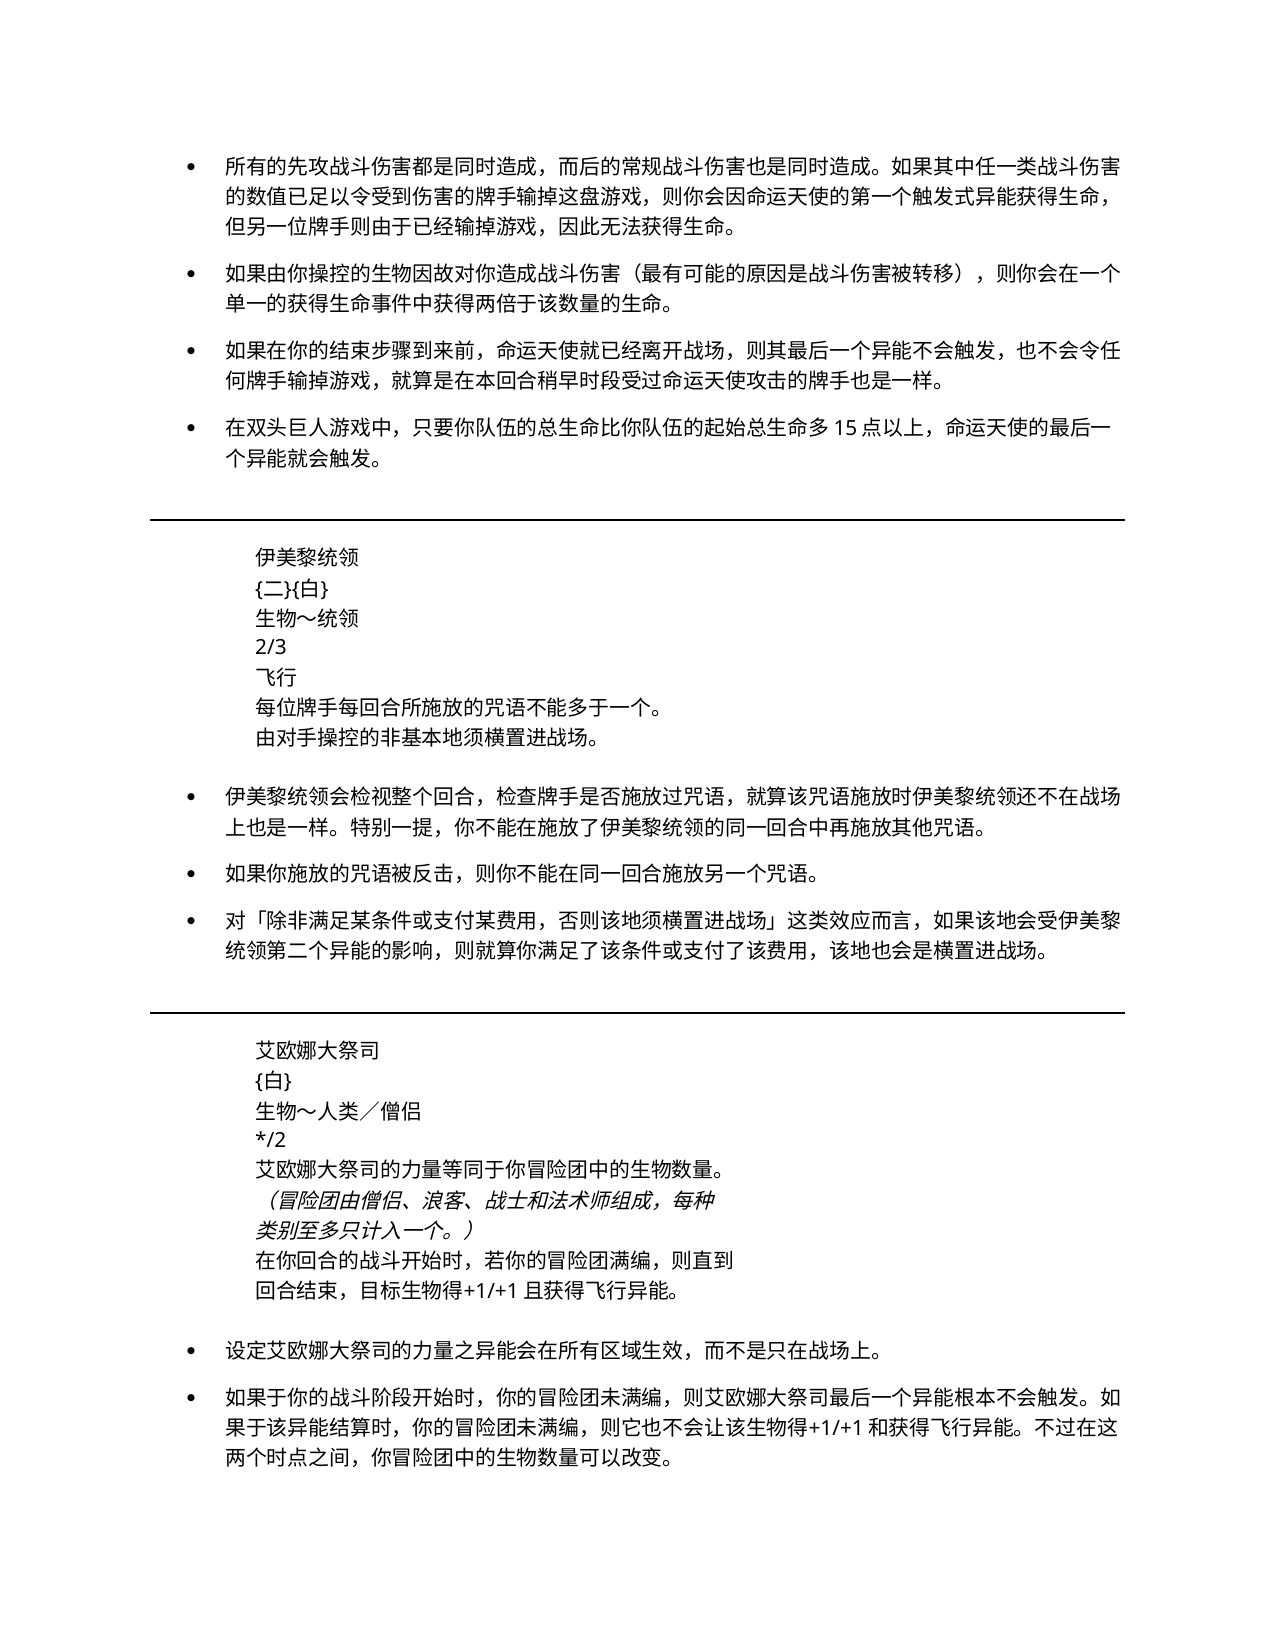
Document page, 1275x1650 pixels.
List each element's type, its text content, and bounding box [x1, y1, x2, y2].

text 在双头巨人游戏中，只要你队伍的总生命比你队伍的起始总生命多15点以上，命运天使的最后一个异能就会触发。 [187, 411, 1125, 472]
text 如果在你的结束步骤到来前，命运天使就已经离开战场，则其最后一个异能不会触发，也不会令任何牌手输掉游戏，就算是在本回合稍早时段受过命运天使攻击的牌手也是一样。 [187, 334, 1125, 395]
text 伊美黎统领 {二}{白} 生物～统领 2/3 飞行 每位牌手每回合所施放的咒语不能多于一个。 由对手操控的非基本地须横置进战场。 [255, 542, 735, 751]
text 对「除非满足某条件或支付某费用，否则该地须横置进战场」这类效应而言，如果该地会受伊美黎统领第二个异能的影响，则就算你满足了该条件或支付了该费用，该地也会是横置进战场。 [187, 904, 1125, 965]
text 设定艾欧娜大祭司的力量之异能会在所有区域生效，而不是只在战场上。 [187, 1334, 1125, 1364]
text 艾欧娜大祭司 {白} 生物～人类／僧侣 */2 艾欧娜大祭司的力量等同于你冒险团中的生物数量。（冒险团由僧侣、浪客、战士和法术师组成，每种类别至多只计入一个。） 在你回合的战斗开始时，若你的冒险团满编，则直到回合结束，目标生物得+1/+1且获得飞行异能。 [255, 1034, 735, 1305]
text 如果由你操控的生物因故对你造成战斗伤害（最有可能的原因是战斗伤害被转移），则你会在一个单一的获得生命事件中获得两倍于该数量的生命。 [187, 257, 1125, 318]
text 如果于你的战斗阶段开始时，你的冒险团未满编，则艾欧娜大祭司最后一个异能根本不会触发。如果于该异能结算时，你的冒险团未满编，则它也不会让该生物得+1/+1和获得飞行异能。不过在这两个时点之间，你冒险团中的生物数量可以改变。 [187, 1381, 1125, 1472]
text 如果你施放的咒语被反击，则你不能在同一回合施放另一个咒语。 [187, 858, 1125, 888]
text 伊美黎统领会检视整个回合，检查牌手是否施放过咒语，就算该咒语施放时伊美黎统领还不在战场上也是一样。特别一提，你不能在施放了伊美黎统领的同一回合中再施放其他咒语。 [187, 781, 1125, 841]
text 所有的先攻战斗伤害都是同时造成，而后的常规战斗伤害也是同时造成。如果其中任一类战斗伤害的数值已足以令受到伤害的牌手输掉这盘游戏，则你会因命运天使的第一个触发式异能获得生命，但另一位牌手则由于已经输掉游戏，因此无法获得生命。 [187, 150, 1125, 241]
